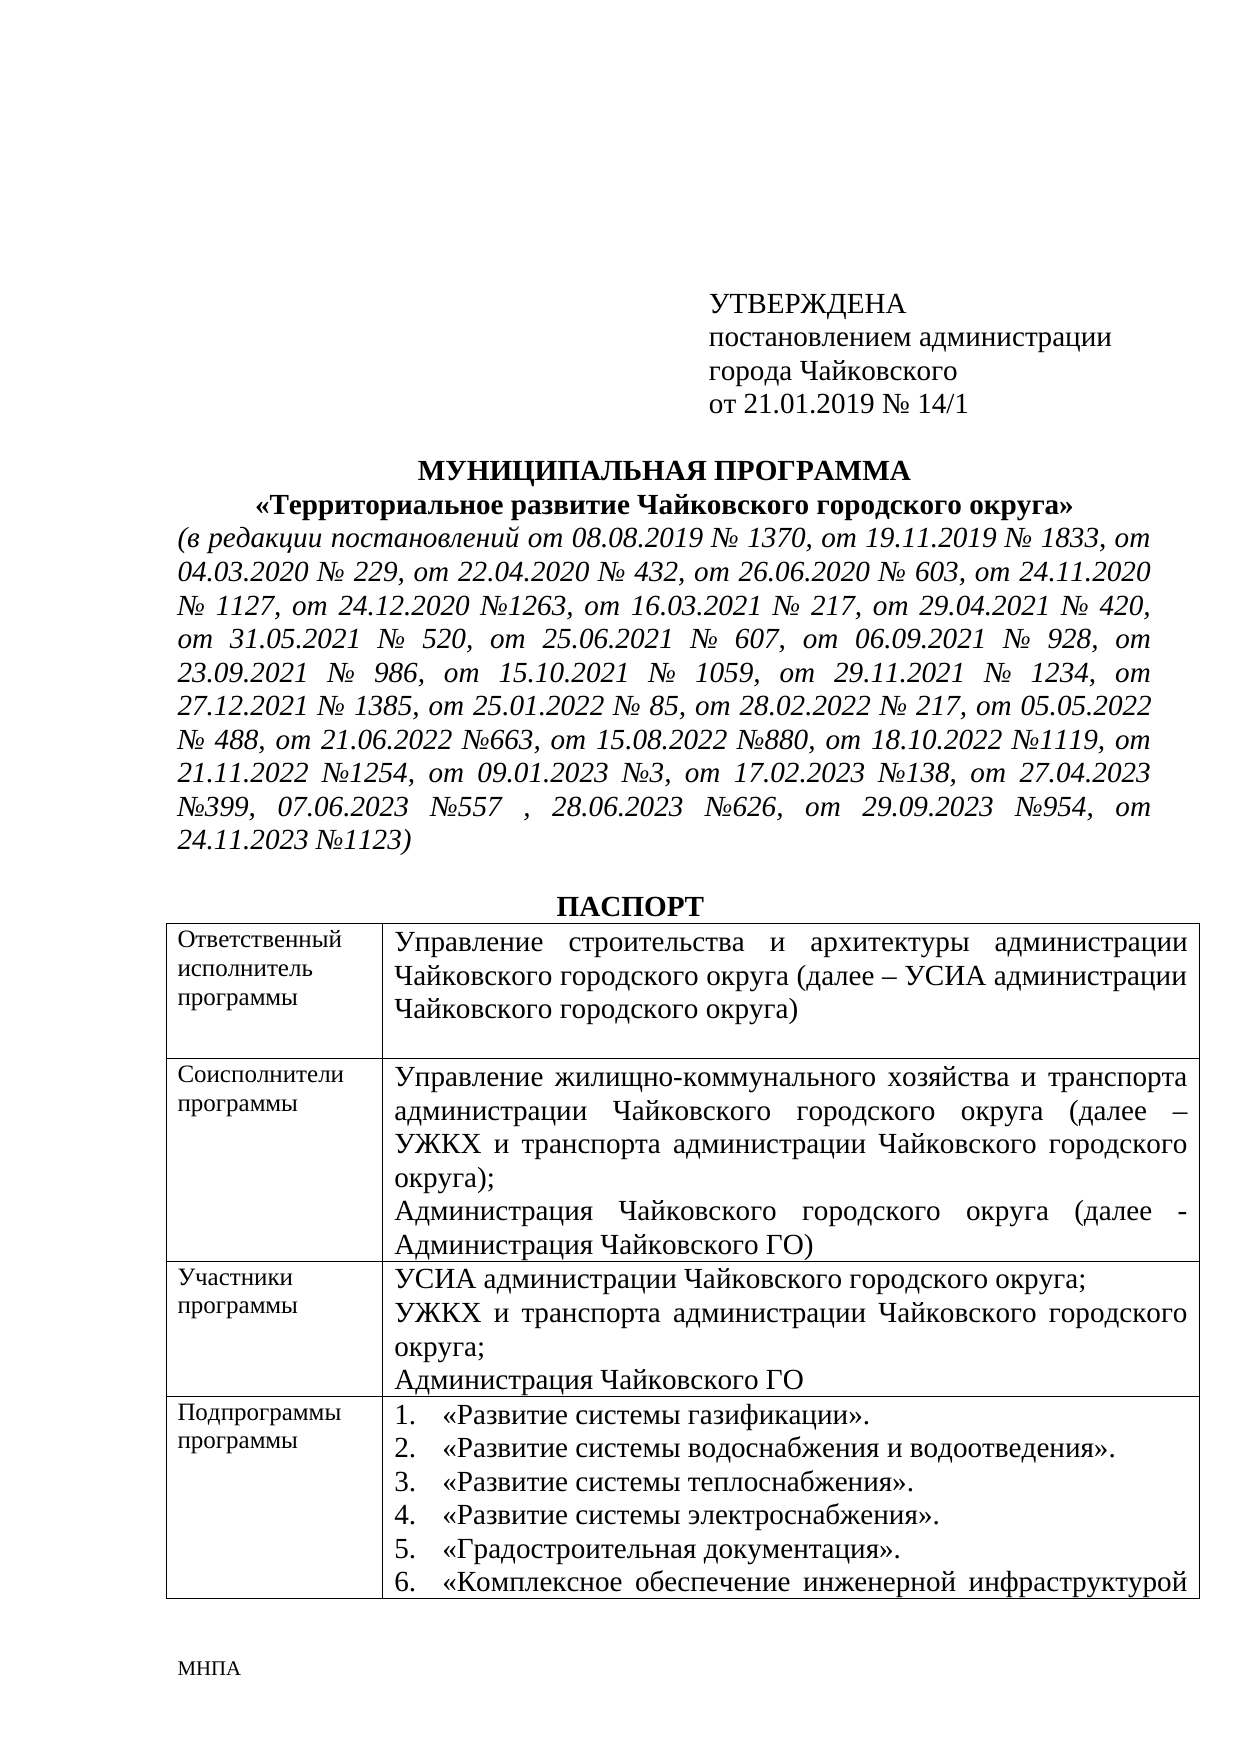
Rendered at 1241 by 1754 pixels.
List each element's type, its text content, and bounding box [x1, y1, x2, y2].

text (в редакции постановлений от 08.08.2019 № 1370, от 19.11.2019 № 1833, от 04.03.2020 № 229, от 22.04.2020 № 432, от 26.06.2020 № 603, от 24.11.2020 № 1127, от 24.12.2020 №1263, от 16.03.2021 № 217, от 29.04.2021 № 420, от 31.05.2021 № 520, от 25.06.2021 № 607, от 06.09.2021 № 928, от 23.09.2021 № 986, от 15.10.2021 № 1059, от 29.11.2021 № 1234, от 27.12.2021 № 1385, от 25.01.2022 № 85, от 28.02.2022 № 217, от 05.05.2022 № 488, от 21.06.2022 №663, от 15.08.2022 №880, от 18.10.2022 №1119, от 21.11.2022 №1254, от 09.01.2023 №3, от 17.02.2023 №138, от 27.04.2023 №399, 07.06.2023 №557 , 28.06.2023 №626, от 29.09.2023 №954, от 24.11.2023 №1123) [177, 521, 1152, 856]
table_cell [167, 1397, 382, 1598]
table_header Ответственный исполнитель программы [167, 924, 382, 1058]
table_cell Управление жилищно-коммунального хозяйства и транспорта администрации Чайковского городского округа (далее – УЖКХ и транспорта администрации Чайковского городского округа); Администрация Чайковского городского округа (далее - Администрация Чайковского ГО) [383, 1059, 1199, 1261]
text города Чайковского [709, 353, 1152, 386]
text постановлением администрации [709, 319, 1152, 353]
text МУНИЦИПАЛЬНАЯ ПРОГРАММА [177, 453, 1152, 487]
text УТВЕРЖДЕНА [635, 286, 1152, 319]
table_cell Соисполнители программы [167, 1059, 382, 1261]
table_cell УСИА администрации Чайковского городского округа; УЖКХ и транспорта администрации Чайковского городского округа; Администрация Чайковского ГО [383, 1262, 1199, 1396]
text «Территориальное развитие Чайковского городского округа» [177, 487, 1152, 521]
text ПАСПОРТ [177, 889, 1181, 923]
table_header Управление строительства и архитектуры администрации Чайковского городского округа (далее – УСИА администрации Чайковского городского округа) [383, 924, 1199, 1058]
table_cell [383, 1397, 1199, 1598]
table_cell Участники программы [167, 1262, 382, 1396]
text от 21.01.2019 № 14/1 [709, 386, 1152, 420]
